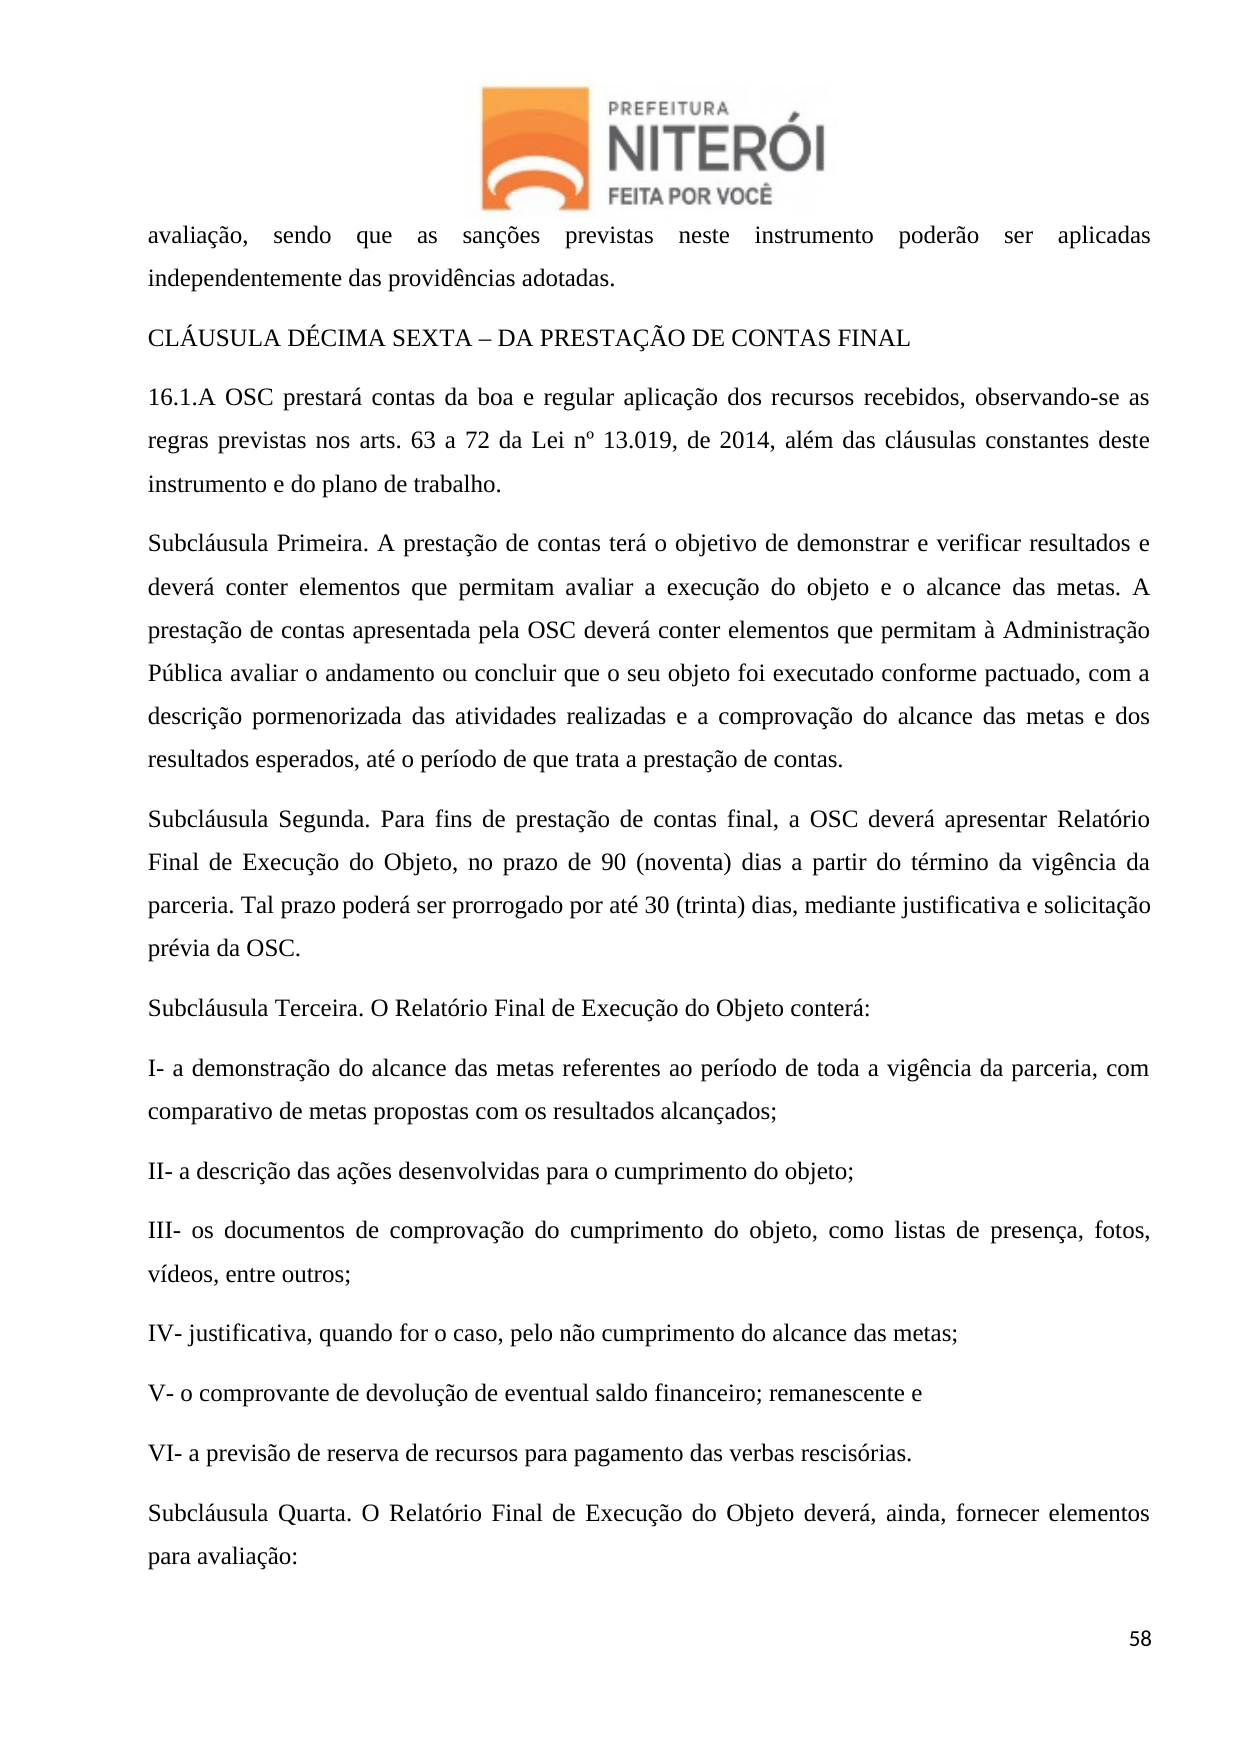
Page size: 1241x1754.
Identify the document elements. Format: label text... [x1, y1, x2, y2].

text III- os documentos de comprovação do cumprimento do objeto, como listas de presença, fotos, vídeos, entre outros; [148, 1216, 1152, 1287]
text V- o comprovante de devolução de eventual saldo financeiro; remanescente e [148, 1378, 1152, 1407]
text VI- a previsão de reserva de recursos para pagamento das verbas rescisórias. [148, 1438, 1152, 1467]
text Subcláusula Segunda. Para fins de prestação de contas final, a OSC deverá apresentar Relatório Final de Execução do Objeto, no prazo de 90 (noventa) dias a partir do término da vigência da parceria. Tal prazo poderá ser prorrogado por até 30 (trinta) dias, mediante justificativa e solicitação prévia da OSC. [148, 804, 1152, 962]
text CLÁUSULA DÉCIMA SEXTA – DA PRESTAÇÃO DE CONTAS FINAL [148, 323, 1152, 351]
text IV- justificativa, quando for o caso, pelo não cumprimento do alcance das metas; [148, 1318, 1152, 1347]
text Subcláusula Quarta. O Relatório Final de Execução do Objeto deverá, ainda, fornecer elementos para avaliação: [148, 1498, 1152, 1570]
text II- a descrição das ações desenvolvidas para o cumprimento do objeto; [148, 1156, 1152, 1184]
text Subcláusula Primeira. A prestação de contas terá o objetivo de demonstrar e verificar resultados e deverá conter elementos que permitam avaliar a execução do objeto e o alcance das metas. A prestação de contas apresentada pela OSC deverá conter elementos que permitam à Administração Pública avaliar o andamento ou concluir que o seu objeto foi executado conforme pactuado, com a descrição pormenorizada das atividades realizadas e a comprovação do alcance das metas e dos resultados esperados, até o período de que trata a prestação de contas. [148, 528, 1152, 773]
text I- a demonstração do alcance das metas referentes ao período de toda a vigência da parceria, com comparativo de metas propostas com os resultados alcançados; [148, 1053, 1152, 1125]
picture [462, 73, 838, 220]
text 16.1.A OSC prestará contas da boa e regular aplicação dos recursos recebidos, observando-se as regras previstas nos arts. 63 a 72 da Lei nº 13.019, de 2014, além das cláusulas constantes deste instrumento e do plano de trabalho. [148, 382, 1152, 497]
text Subcláusula Terceira. O Relatório Final de Execução do Objeto conterá: [148, 993, 1152, 1022]
